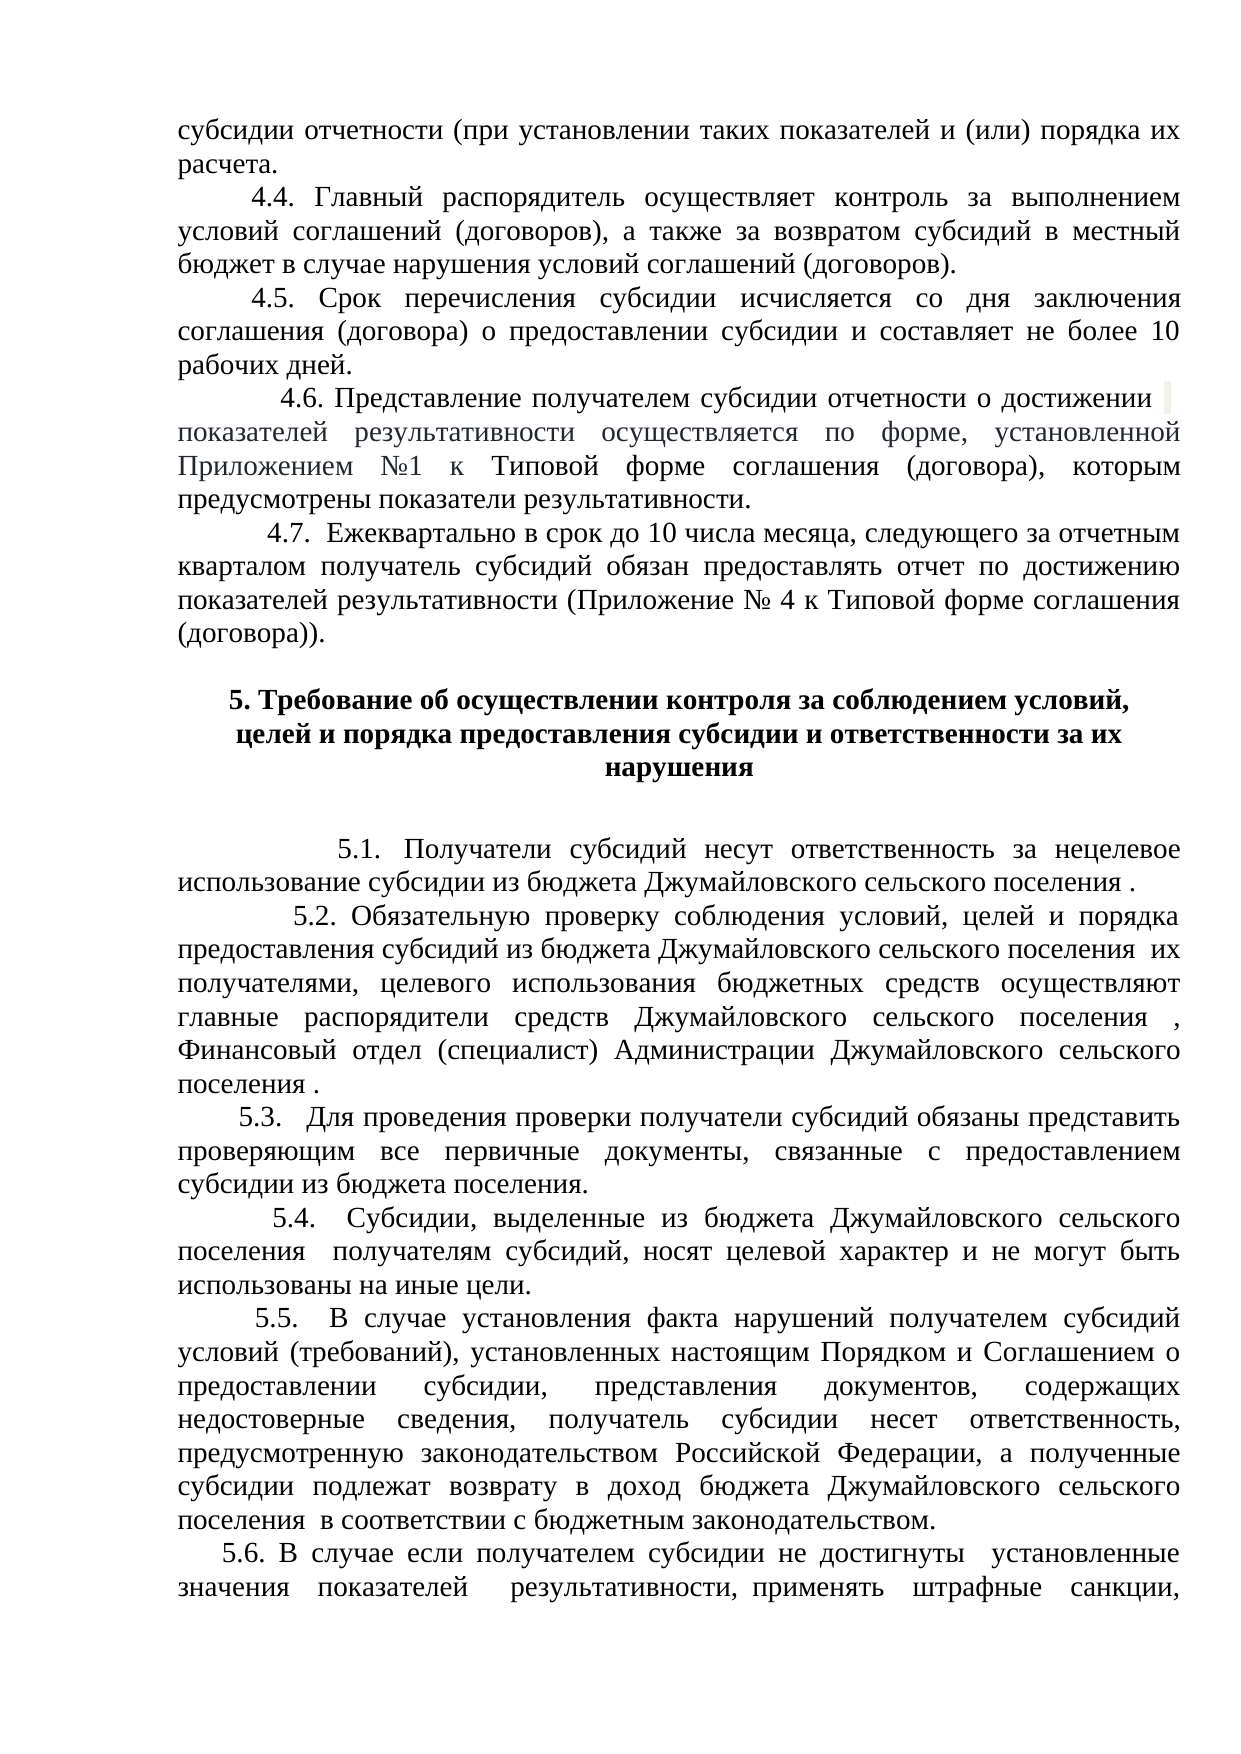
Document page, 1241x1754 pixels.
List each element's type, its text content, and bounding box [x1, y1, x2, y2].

text целей и порядка предоставления субсидии и ответственности за их нарушения [177, 716, 1181, 783]
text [177, 1535, 1181, 1602]
text 5. Требование об осуществлении контроля за соблюдением условий, [177, 682, 1181, 716]
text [177, 112, 1181, 179]
text 5.5. В случае установления факта нарушений получателем субсидий условий (требований), установленных настоящим Порядком и Соглашением о предоставлении субсидии, представления документов, содержащих недостоверные сведения, получатель субсидии несет ответственность, предусмотренную законодательством Российской Федерации, а полученные субсидии подлежат возврату в доход бюджета Джумайловского сельского поселения в соответствии с бюджетным законодательством. [177, 1301, 1181, 1535]
text 4.7. Ежеквартально в срок до 10 числа месяца, следующего за отчетным кварталом получатель субсидий обязан предоставлять отчет по достижению показателей результативности (Приложение № 4 к Типовой форме соглашения (договора)). [177, 515, 1181, 649]
text 5.2. Обязательную проверку соблюдения условий, целей и порядка предоставления субсидий из бюджета Джумайловского сельского поселения их получателями, целевого использования бюджетных средств осуществляют главные распорядители средств Джумайловского сельского поселения , Финансовый отдел (специалист) Администрации Джумайловского сельского поселения . [177, 898, 1181, 1099]
text 4.6. Представление получателем субсидии отчетности о достижении показателей результативности осуществляется по форме, установленной Приложением №1 к Типовой форме соглашения (договора), которым предусмотрены показатели результативности. [177, 381, 1181, 515]
text 5.4. Субсидии, выделенные из бюджета Джумайловского сельского поселения получателям субсидий, носят целевой характер и не могут быть использованы на иные цели. [177, 1200, 1181, 1301]
text 5.3. Для проведения проверки получатели субсидий обязаны представить проверяющим все первичные документы, связанные с предоставлением субсидии из бюджета поселения. [177, 1099, 1181, 1200]
text 5.1. Получатели субсидий несут ответственность за нецелевое использование субсидии из бюджета Джумайловского сельского поселения . [177, 831, 1181, 898]
text 4.4. Главный распорядитель осуществляет контроль за выполнением условий соглашений (договоров), а также за возвратом субсидий в местный бюджет в случае нарушения условий соглашений (договоров). [177, 179, 1181, 280]
text 4.5. Срок перечисления субсидии исчисляется со дня заключения соглашения (договора) о предоставлении субсидии и составляет не более 10 рабочих дней. [177, 280, 1181, 381]
